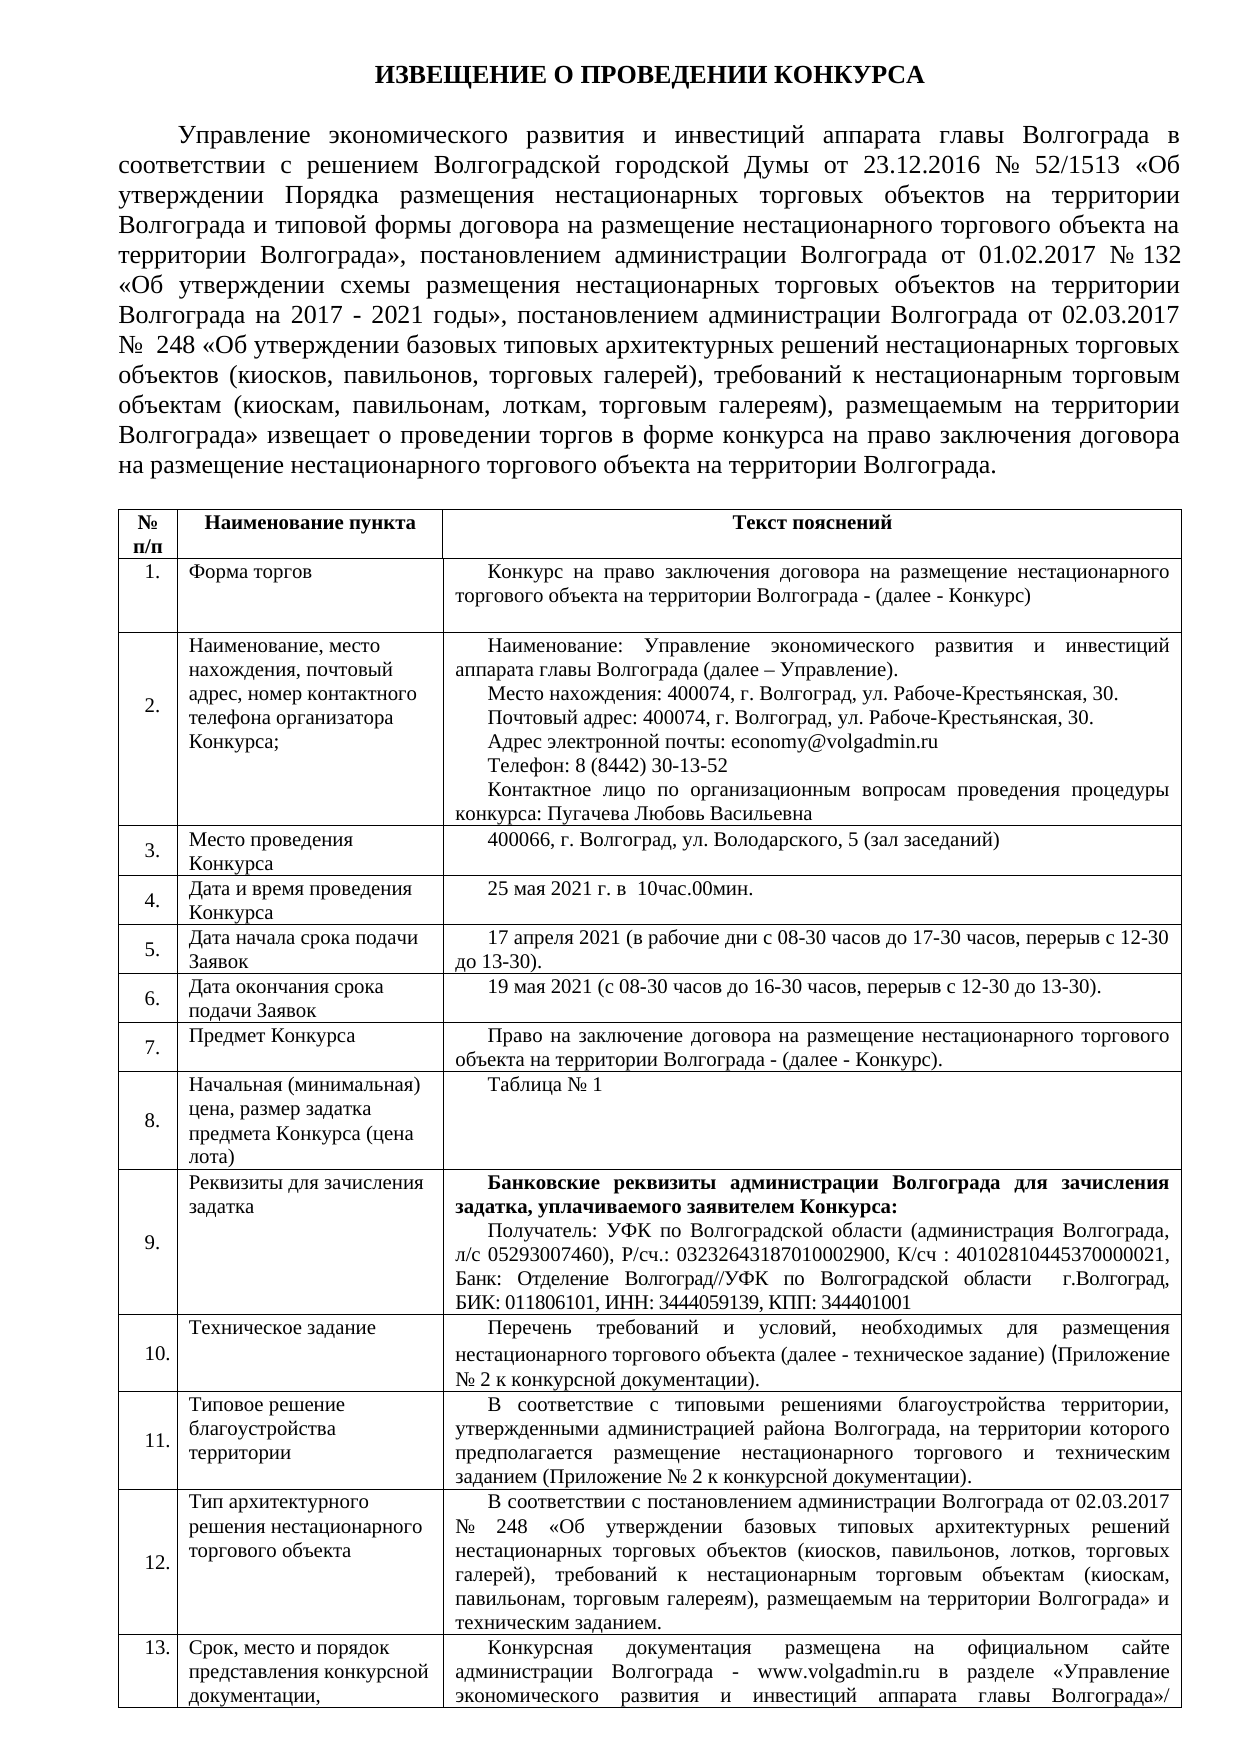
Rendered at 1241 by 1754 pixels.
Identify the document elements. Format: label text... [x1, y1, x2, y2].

text ИЗВЕЩЕНИЕ О ПРОВЕДЕНИИ КОНКУРСА [118, 59, 1181, 89]
table_cell 19 мая 2021 (с 08-30 часов до 16-30 часов, перерыв с 12-30 до 13-30). [444, 974, 1181, 1022]
table_cell Дата и время проведения Конкурса [178, 876, 443, 924]
table_cell [119, 1072, 177, 1168]
table_cell Реквизиты для зачисления задатка [178, 1170, 443, 1314]
table_cell В соответствие с типовыми решениями благоустройства территории, утвержденными администрацией района Волгограда, на территории которого предполагается размещение нестационарного торгового и техническим заданием (Приложение № 2 к конкурсной документации). [444, 1392, 1181, 1488]
table_header Текст пояснений [443, 510, 1181, 558]
table_cell Конкурс на право заключения договора на размещение нестационарного торгового объекта на территории Волгограда - (далее - Конкурс) [444, 559, 1181, 632]
table_cell Дата окончания срока подачи Заявок [178, 974, 443, 1022]
table_cell [119, 633, 177, 825]
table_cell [178, 1635, 443, 1707]
table_cell Место проведения Конкурса [178, 826, 443, 874]
table_cell Форма торгов [178, 559, 443, 632]
table_cell [119, 974, 177, 1022]
table_cell [119, 559, 177, 632]
table_cell Тип архитектурного решения нестационарного торгового объекта [178, 1490, 443, 1634]
table_cell [119, 1315, 177, 1391]
table_cell 17 апреля 2021 (в рабочие дни с 08-30 часов до 17-30 часов, перерыв с 12-30 до 13-30). [444, 925, 1181, 973]
table_cell Техническое задание [178, 1315, 443, 1391]
table_cell Право на заключение договора на размещение нестационарного торгового объекта на территории Волгограда - (далее - Конкурс). [444, 1023, 1181, 1071]
table_cell [119, 1023, 177, 1071]
table_cell Предмет Конкурса [178, 1023, 443, 1071]
table_cell [119, 876, 177, 924]
table_cell [119, 925, 177, 973]
table_cell Таблица № 1 [444, 1072, 1181, 1168]
table_cell Дата начала срока подачи Заявок [178, 925, 443, 973]
table_cell 25 мая 2021 г. в 10час.00мин. [444, 876, 1181, 924]
title Управление экономического развития и инвестиций аппарата главы Волгограда в соответствии с решением Волгоградской городской Думы от 23.12.2016 № 52/1513 «Об утверждении Порядка размещения нестационарных торговых объектов на территории Волгограда и типовой формы договора на размещение нестационарного торгового объекта на территории Волгограда», постановлением администрации Волгограда от 01.02.2017 № 132 «Об утверждении схемы размещения нестационарных торговых объектов на территории Волгограда на 2017 - 2021 годы», постановлением администрации Волгограда от 02.03.2017 № 248 «Об утверждении базовых типовых архитектурных решений нестационарных торговых объектов (киосков, павильонов, торговых галерей), требований к нестационарным торговым объектам (киоскам, павильонам, лоткам, торговым галереям), размещаемым на территории Волгограда» извещает о проведении торгов в форме конкурса на право заключения договора на размещение нестационарного торгового объекта на территории Волгограда. [118, 119, 1181, 479]
table_cell Типовое решение благоустройства территории [178, 1392, 443, 1488]
table_cell Наименование, место нахождения, почтовый адрес, номер контактного телефона организатора Конкурса; [178, 633, 443, 825]
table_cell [444, 1635, 1181, 1707]
table_cell Наименование: Управление экономического развития и инвестиций аппарата главы Волгограда (далее – Управление). Место нахождения: 400074, г. Волгоград, ул. Рабоче-Крестьянская, 30. Почтовый адрес: 400074, г. Волгоград, ул. Рабоче-Крестьянская, 30. Адрес электронной почты: economy@volgadmin.ru Телефон: 8 (8442) 30-13-52 Контактное лицо по организационным вопросам проведения процедуры конкурса: Пугачева Любовь Васильевна [444, 633, 1181, 825]
table_cell [119, 1490, 177, 1634]
table_cell [119, 826, 177, 874]
table_cell В соответствии с постановлением администрации Волгограда от 02.03.2017 № 248 «Об утверждении базовых типовых архитектурных решений нестационарных торговых объектов (киосков, павильонов, лотков, торговых галерей), требований к нестационарным торговым объектам (киоскам, павильонам, торговым галереям), размещаемым на территории Волгограда» и техническим заданием. [444, 1490, 1181, 1634]
table_header Наименование пункта [178, 510, 442, 558]
table_cell 400066, г. Волгоград, ул. Володарского, 5 (зал заседаний) [444, 826, 1181, 874]
table_cell Банковские реквизиты администрации Волгограда для зачисления задатка, уплачиваемого заявителем Конкурса: Получатель: УФК по Волгоградской области (администрация Волгограда, л/с 05293007460), Р/сч.: 03232643187010002900, К/сч : 40102810445370000021, Банк: Отделение Волгоград//УФК по Волгоградской области г.Волгоград, БИК: 011806101, ИНН: 3444059139, КПП: 344401001 [444, 1170, 1181, 1314]
table_cell Начальная (минимальная) цена, размер задатка предмета Конкурса (цена лота) [178, 1072, 443, 1168]
table_header № п/п [119, 510, 177, 558]
table_cell [119, 1392, 177, 1488]
table_cell [119, 1170, 177, 1314]
table_cell Перечень требований и условий, необходимых для размещения нестационарного торгового объекта (далее - техническое задание) (Приложение № 2 к конкурсной документации). [444, 1315, 1181, 1391]
table_cell [119, 1635, 177, 1707]
